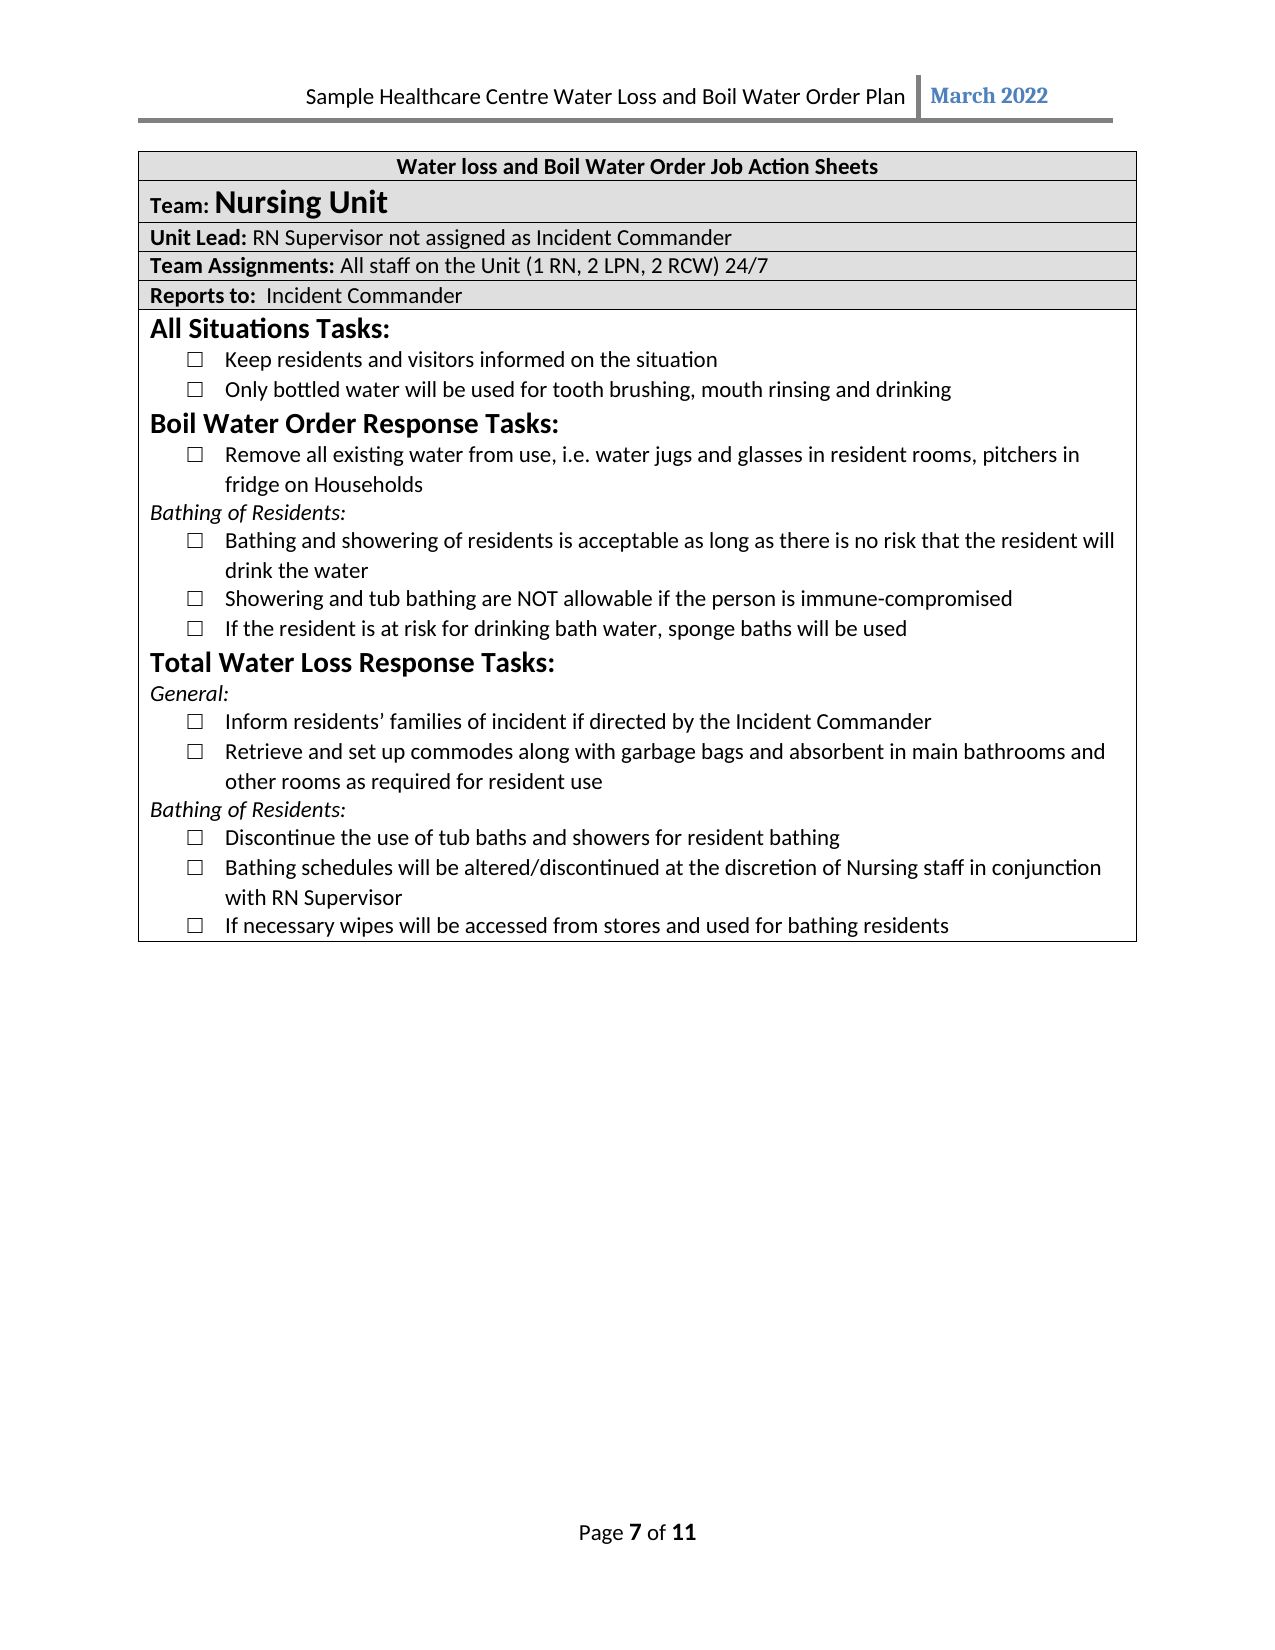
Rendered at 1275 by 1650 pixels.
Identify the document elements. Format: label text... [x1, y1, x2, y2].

table_cell Team: Nursing Unit [139, 181, 1136, 222]
table_cell All Situations Tasks: Keep residents and visitors informed on the situation Only bottled water will be used for tooth brushing, mouth rinsing and drinking Boil Water Order Response Tasks: Remove all existing water from use, i.e. water jugs and glasses in resident rooms, pitchers in fridge on Households Bathing of Residents: Bathing and showering of residents is acceptable as long as there is no risk that the resident will drink the water Showering and tub bathing are NOT allowable if the person is immune-compromised If the resident is at risk for drinking bath water, sponge baths will be used Total Water Loss Response Tasks: General: Inform residents’ families of incident if directed by the Incident Commander Retrieve and set up commodes along with garbage bags and absorbent in main bathrooms and other rooms as required for resident use Bathing of Residents: Discontinue the use of tub baths and showers for resident bathing Bathing schedules will be altered/discontinued at the discretion of Nursing staff in conjunction with RN Supervisor If necessary wipes will be accessed from stores and used for bathing residents [139, 310, 1136, 941]
table_cell Reports to: Incident Commander [139, 281, 1136, 309]
table_cell Team Assignments: All staff on the Unit (1 RN, 2 LPN, 2 RCW) 24/7 [139, 252, 1136, 280]
table_cell Unit Lead: RN Supervisor not assigned as Incident Commander [139, 223, 1136, 251]
table_header Water loss and Boil Water Order Job Action Sheets [139, 152, 1136, 180]
